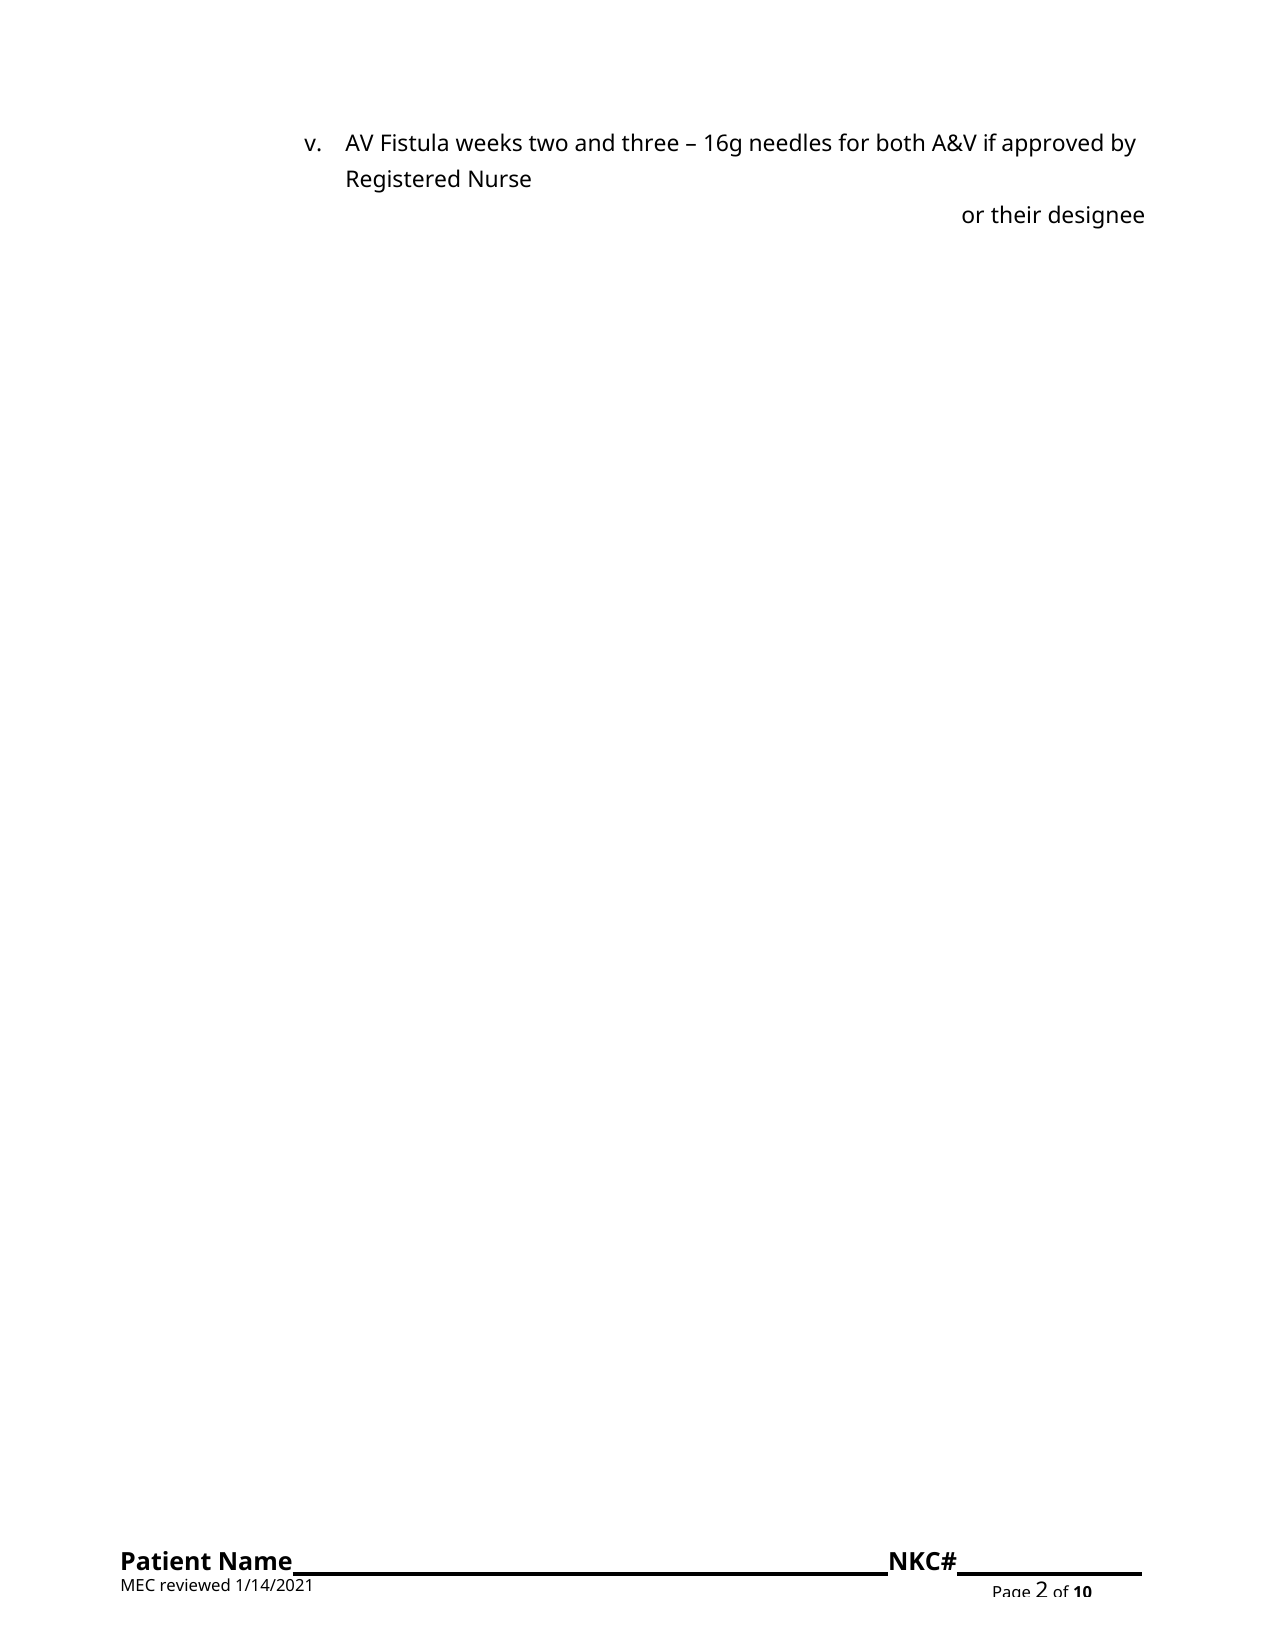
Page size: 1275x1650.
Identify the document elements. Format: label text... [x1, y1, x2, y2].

list or their designee [345, 199, 1145, 231]
list AV Fistula weeks two and three – 16g needles for both A&V if approved by Registered Nurse [304, 127, 1145, 194]
